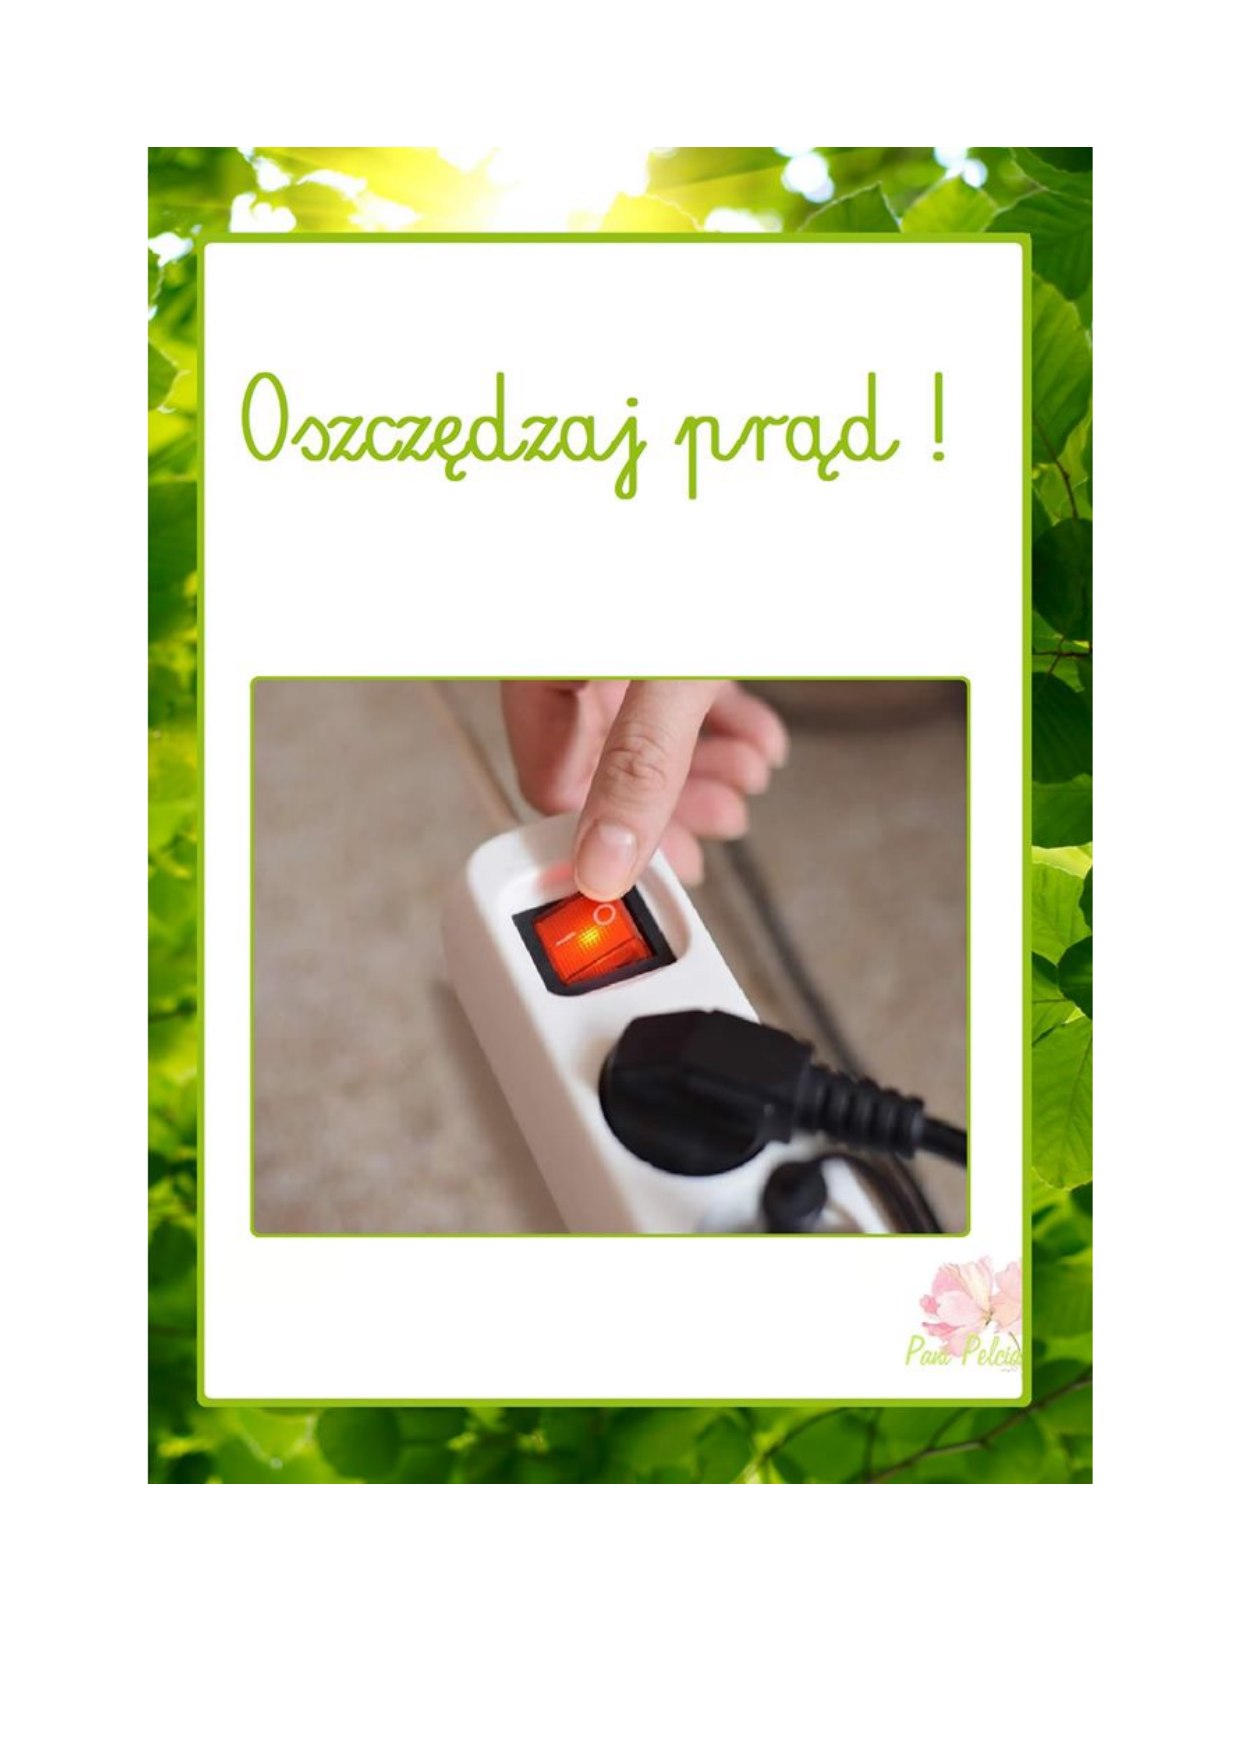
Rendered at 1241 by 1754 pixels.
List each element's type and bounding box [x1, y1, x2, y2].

picture [147, 147, 1093, 1484]
